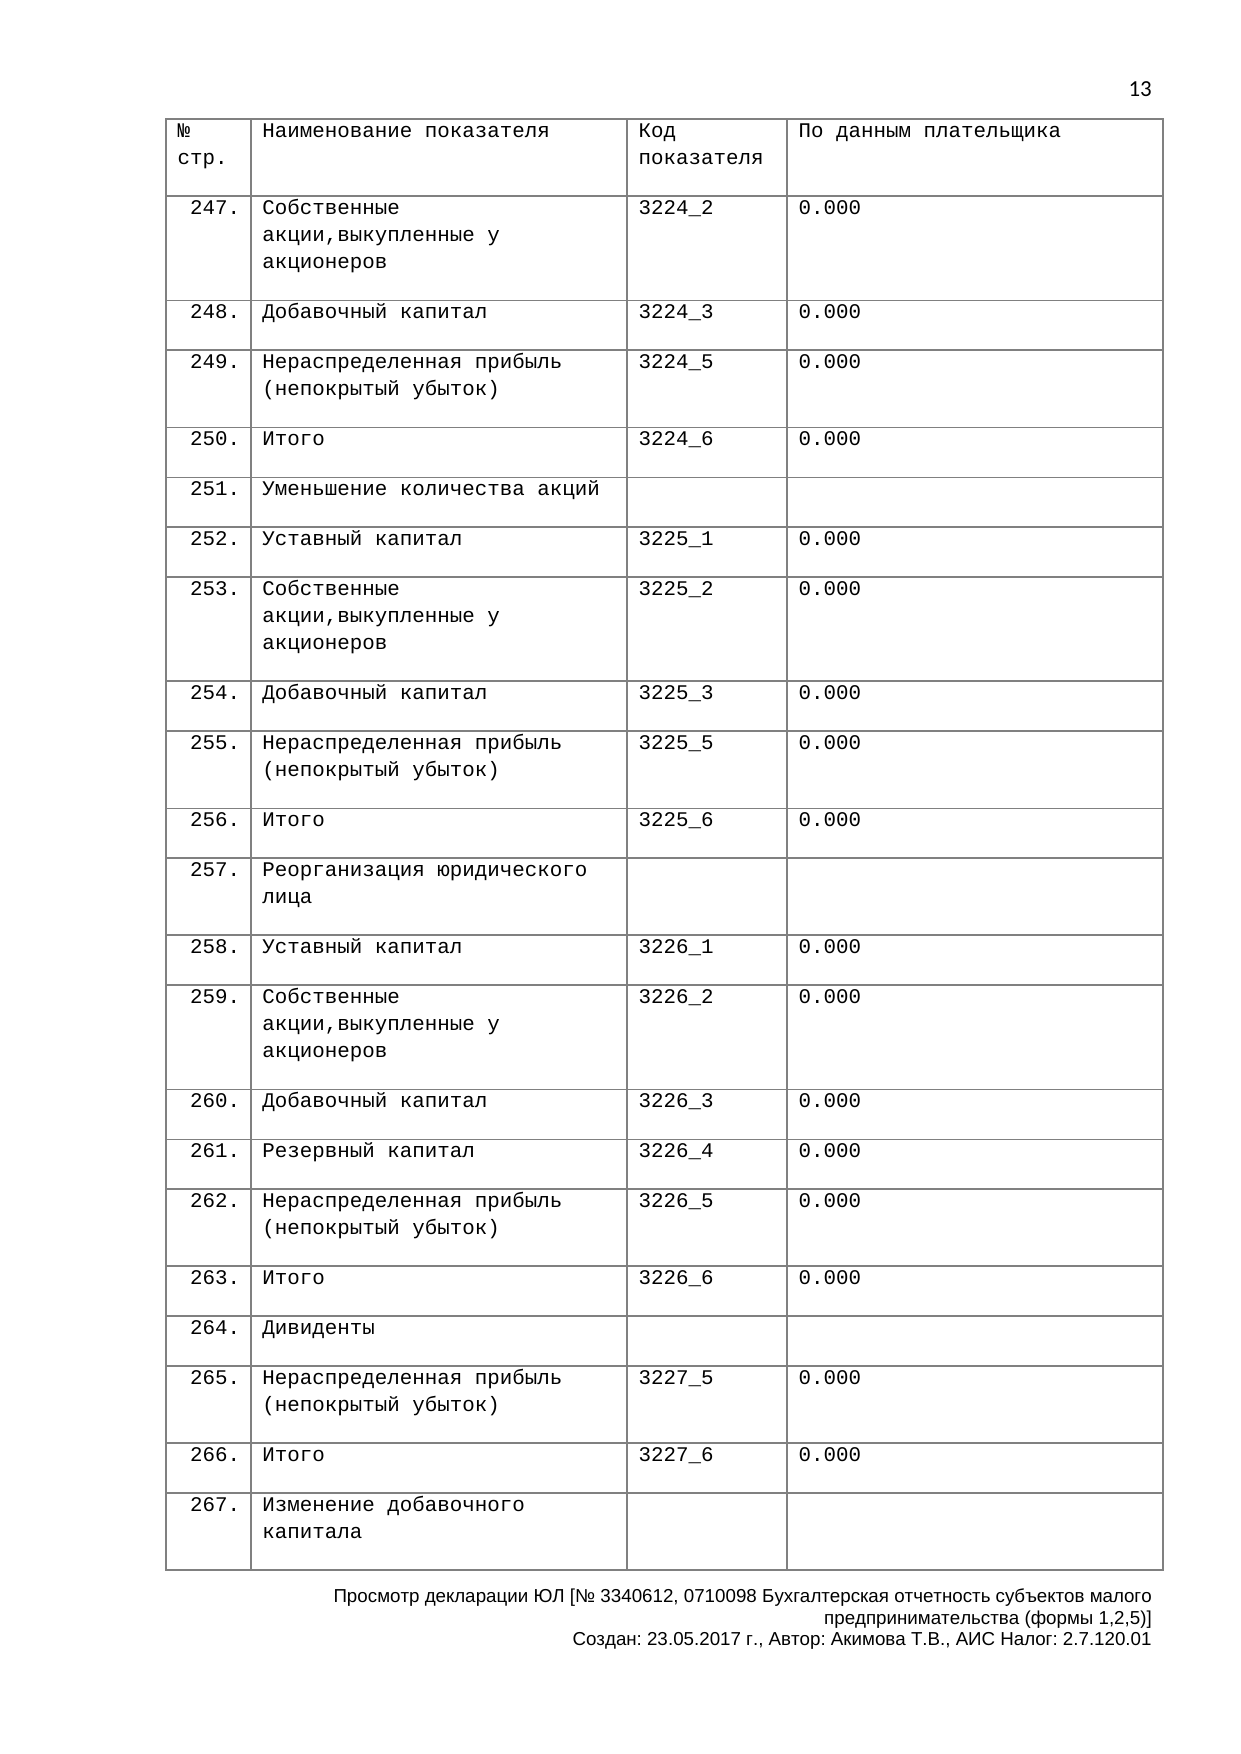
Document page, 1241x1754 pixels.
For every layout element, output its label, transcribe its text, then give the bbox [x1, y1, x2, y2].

table_cell 0.000 [788, 351, 1162, 426]
table_cell 250. [167, 428, 250, 476]
table_cell [628, 859, 786, 934]
table_cell Реорганизация юридического лица [252, 859, 626, 934]
table_cell 0.000 [788, 936, 1162, 984]
table_cell Нераспределенная прибыль (непокрытый убыток) [252, 351, 626, 426]
table_cell 3225_2 [628, 578, 786, 680]
table_cell 252. [167, 528, 250, 576]
table_cell [788, 1317, 1162, 1365]
table_cell 0.000 [788, 1367, 1162, 1442]
table_cell 260. [167, 1090, 250, 1138]
table_cell 0.000 [788, 578, 1162, 680]
table_cell 3226_3 [628, 1090, 786, 1138]
table_cell 0.000 [788, 1190, 1162, 1265]
table_cell Итого [252, 428, 626, 476]
table_cell 0.000 [788, 428, 1162, 476]
table_cell 3226_6 [628, 1267, 786, 1315]
table_cell 255. [167, 732, 250, 807]
table_cell 265. [167, 1367, 250, 1442]
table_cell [252, 1367, 626, 1442]
table_cell 3227_6 [628, 1444, 786, 1492]
table_cell 3226_4 [628, 1140, 786, 1188]
table_cell 3226_2 [628, 986, 786, 1088]
table_cell Итого [252, 809, 626, 857]
table_cell 259. [167, 986, 250, 1088]
table_cell Добавочный капитал [252, 682, 626, 730]
table_cell 0.000 [788, 809, 1162, 857]
table_cell Дивиденты [252, 1317, 626, 1365]
table_cell 0.000 [788, 528, 1162, 576]
table_cell 247. [167, 197, 250, 299]
table_cell Собственные акции,выкупленные у акционеров [252, 197, 626, 299]
table_cell [788, 1494, 1162, 1569]
table_cell 0.000 [788, 682, 1162, 730]
table_cell 248. [167, 301, 250, 349]
table_cell 254. [167, 682, 250, 730]
table_cell 263. [167, 1267, 250, 1315]
table_cell 3226_5 [628, 1190, 786, 1265]
table_cell 0.000 [788, 1444, 1162, 1492]
table_cell 256. [167, 809, 250, 857]
table_cell Резервный капитал [252, 1140, 626, 1188]
table_cell 257. [167, 859, 250, 934]
table_header По данным плательщика [788, 120, 1162, 195]
table_cell 0.000 [788, 1140, 1162, 1188]
table_cell Изменение добавочного капитала [252, 1494, 626, 1569]
table_cell Уменьшение количества акций [252, 478, 626, 526]
table_cell 3225_5 [628, 732, 786, 807]
table_cell [788, 478, 1162, 526]
table_cell Добавочный капитал [252, 301, 626, 349]
table_cell [628, 478, 786, 526]
table_cell 253. [167, 578, 250, 680]
table_cell Нераспределенная прибыль (непокрытый убыток) [252, 732, 626, 807]
table_cell Итого [252, 1267, 626, 1315]
table_cell 3224_5 [628, 351, 786, 426]
table_cell 3224_6 [628, 428, 786, 476]
table_cell 258. [167, 936, 250, 984]
table_cell 3225_1 [628, 528, 786, 576]
table_cell 266. [167, 1444, 250, 1492]
table_cell 0.000 [788, 1267, 1162, 1315]
table_cell 0.000 [788, 732, 1162, 807]
table_cell 249. [167, 351, 250, 426]
table_cell 0.000 [788, 301, 1162, 349]
table_cell 261. [167, 1140, 250, 1188]
table_cell 3224_3 [628, 301, 786, 349]
table_cell [628, 1317, 786, 1365]
table_cell 3227_5 [628, 1367, 786, 1442]
table_cell 0.000 [788, 197, 1162, 299]
table_cell 262. [167, 1190, 250, 1265]
table_cell 264. [167, 1317, 250, 1365]
table_header Наименование показателя [252, 120, 626, 195]
table_cell Собственные акции,выкупленные у акционеров [252, 986, 626, 1088]
table_cell [788, 859, 1162, 934]
table_cell 251. [167, 478, 250, 526]
table_cell 0.000 [788, 986, 1162, 1088]
table_header № стр. [167, 120, 250, 195]
table_cell 3224_2 [628, 197, 786, 299]
table_cell 3225_6 [628, 809, 786, 857]
table_cell Собственные акции,выкупленные у акционеров [252, 578, 626, 680]
table_cell 3225_3 [628, 682, 786, 730]
table_cell 0.000 [788, 1090, 1162, 1138]
table_cell Итого [252, 1444, 626, 1492]
table_cell 267. [167, 1494, 250, 1569]
table_cell Уставный капитал [252, 528, 626, 576]
table_cell [628, 1494, 786, 1569]
table_header Код показателя [628, 120, 786, 195]
table_cell 3226_1 [628, 936, 786, 984]
table_cell Уставный капитал [252, 936, 626, 984]
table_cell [252, 1190, 626, 1265]
table_cell Добавочный капитал [252, 1090, 626, 1138]
